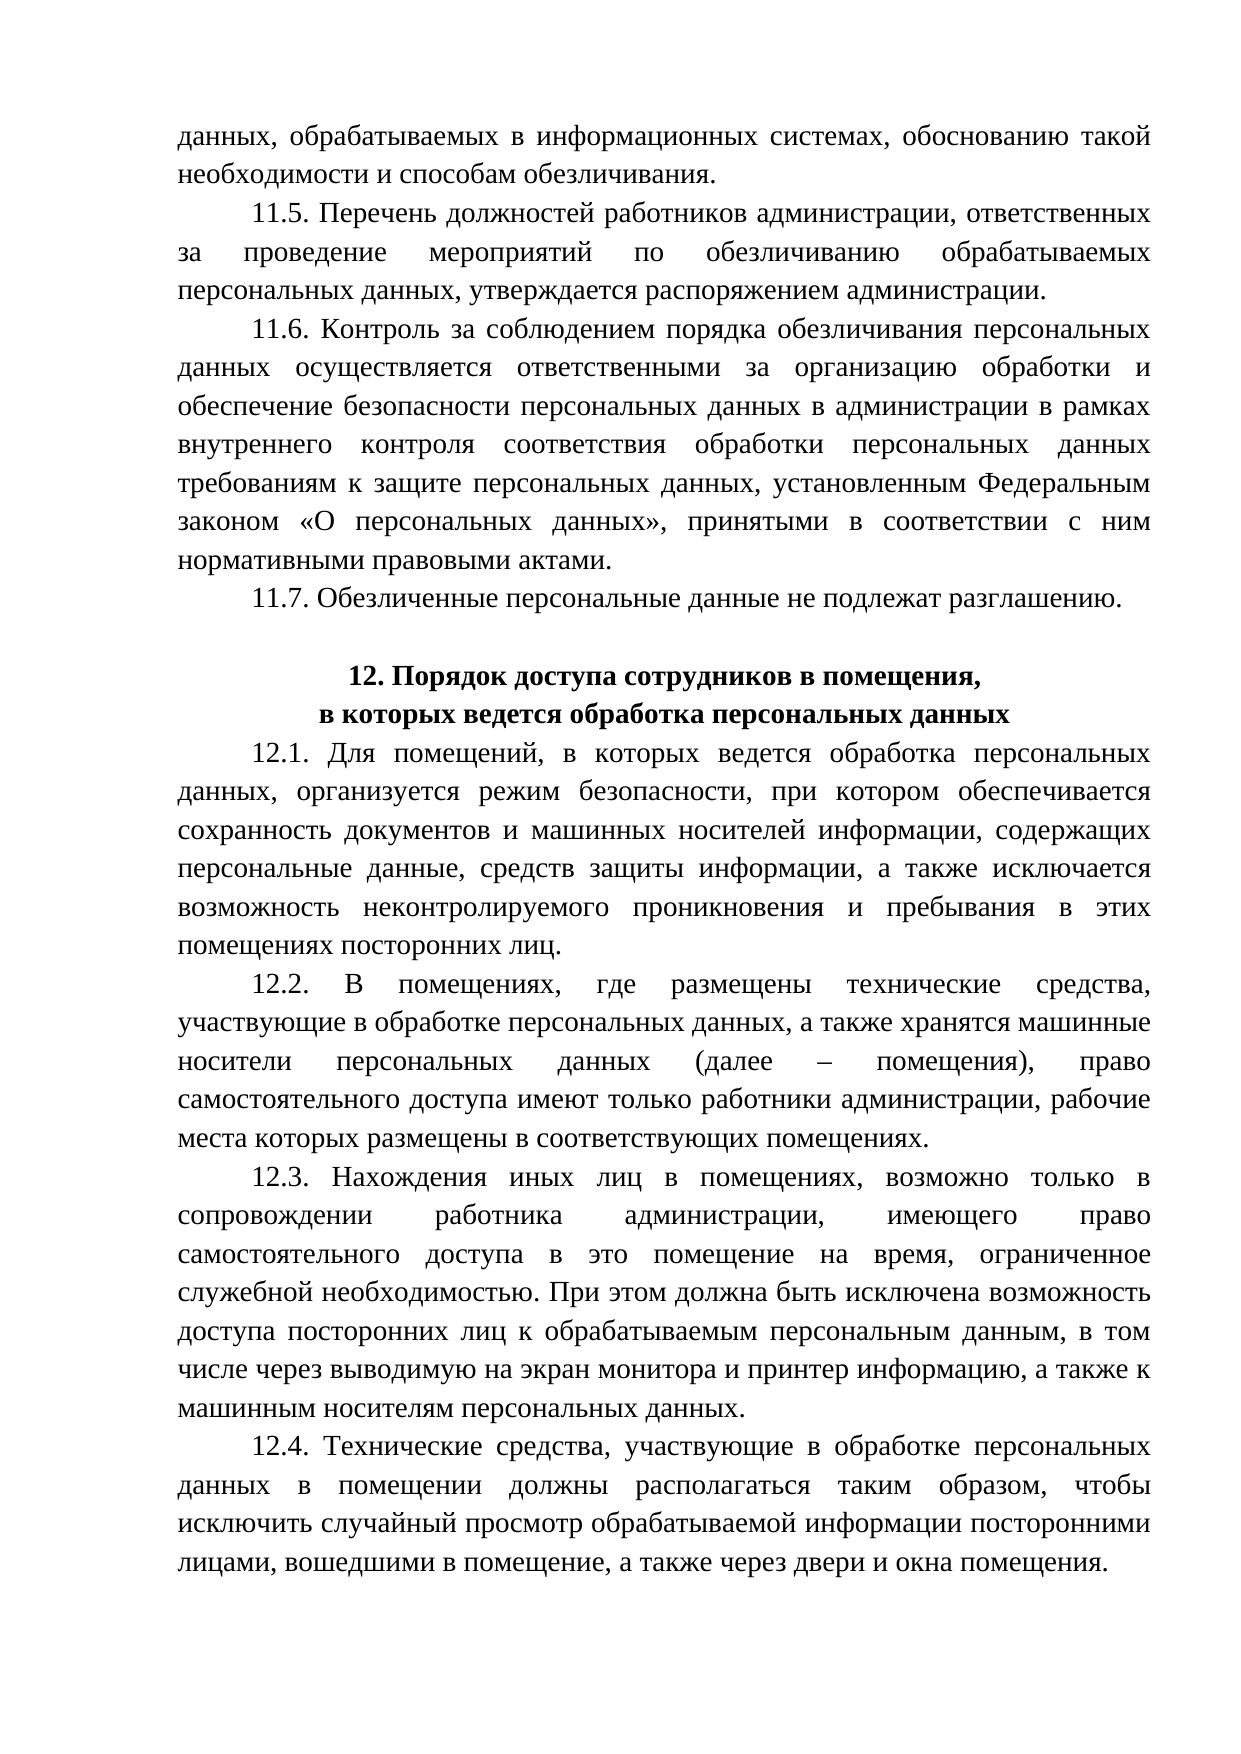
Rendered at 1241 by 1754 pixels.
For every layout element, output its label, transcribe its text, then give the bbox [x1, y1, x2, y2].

text 12.4. Технические средства, участвующие в обработке персональных данных в помещении должны располагаться таким образом, чтобы исключить случайный просмотр обрабатываемой информации посторонними лицами, вошедшими в помещение, а также через двери и окна помещения. [177, 1428, 1152, 1578]
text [177, 118, 1152, 190]
text в которых ведется обработка персональных данных [177, 696, 1152, 730]
text 11.6. Контроль за соблюдением порядка обезличивания персональных данных осуществляется ответственными за организацию обработки и обеспечение безопасности персональных данных в администрации в рамках внутреннего контроля соответствия обработки персональных данных требованиям к защите персональных данных, установленным Федеральным законом «О персональных данных», принятыми в соответствии с ним нормативными правовыми актами. [177, 311, 1152, 576]
text 12. Порядок доступа сотрудников в помещения, [177, 658, 1152, 691]
text 11.7. Обезличенные персональные данные не подлежат разглашению. [177, 581, 1152, 614]
text 12.2. В помещениях, где размещены технические средства, участвующие в обработке персональных данных, а также хранятся машинные носители персональных данных (далее – помещения), право самостоятельного доступа имеют только работники администрации, рабочие места которых размещены в соответствующих помещениях. [177, 966, 1152, 1154]
text 12.3. Нахождения иных лиц в помещениях, возможно только в сопровождении работника администрации, имеющего право самостоятельного доступа в это помещение на время, ограниченное служебной необходимостью. При этом должна быть исключена возможность доступа посторонних лиц к обрабатываемым персональным данным, в том числе через выводимую на экран монитора и принтер информацию, а также к машинным носителям персональных данных. [177, 1159, 1152, 1423]
text 12.1. Для помещений, в которых ведется обработка персональных данных, организуется режим безопасности, при котором обеспечивается сохранность документов и машинных носителей информации, содержащих персональные данные, средств защиты информации, а также исключается возможность неконтролируемого проникновения и пребывания в этих помещениях посторонних лиц. [177, 735, 1152, 961]
text 11.5. Перечень должностей работников администрации, ответственных за проведение мероприятий по обезличиванию обрабатываемых персональных данных, утверждается распоряжением администрации. [177, 195, 1152, 306]
